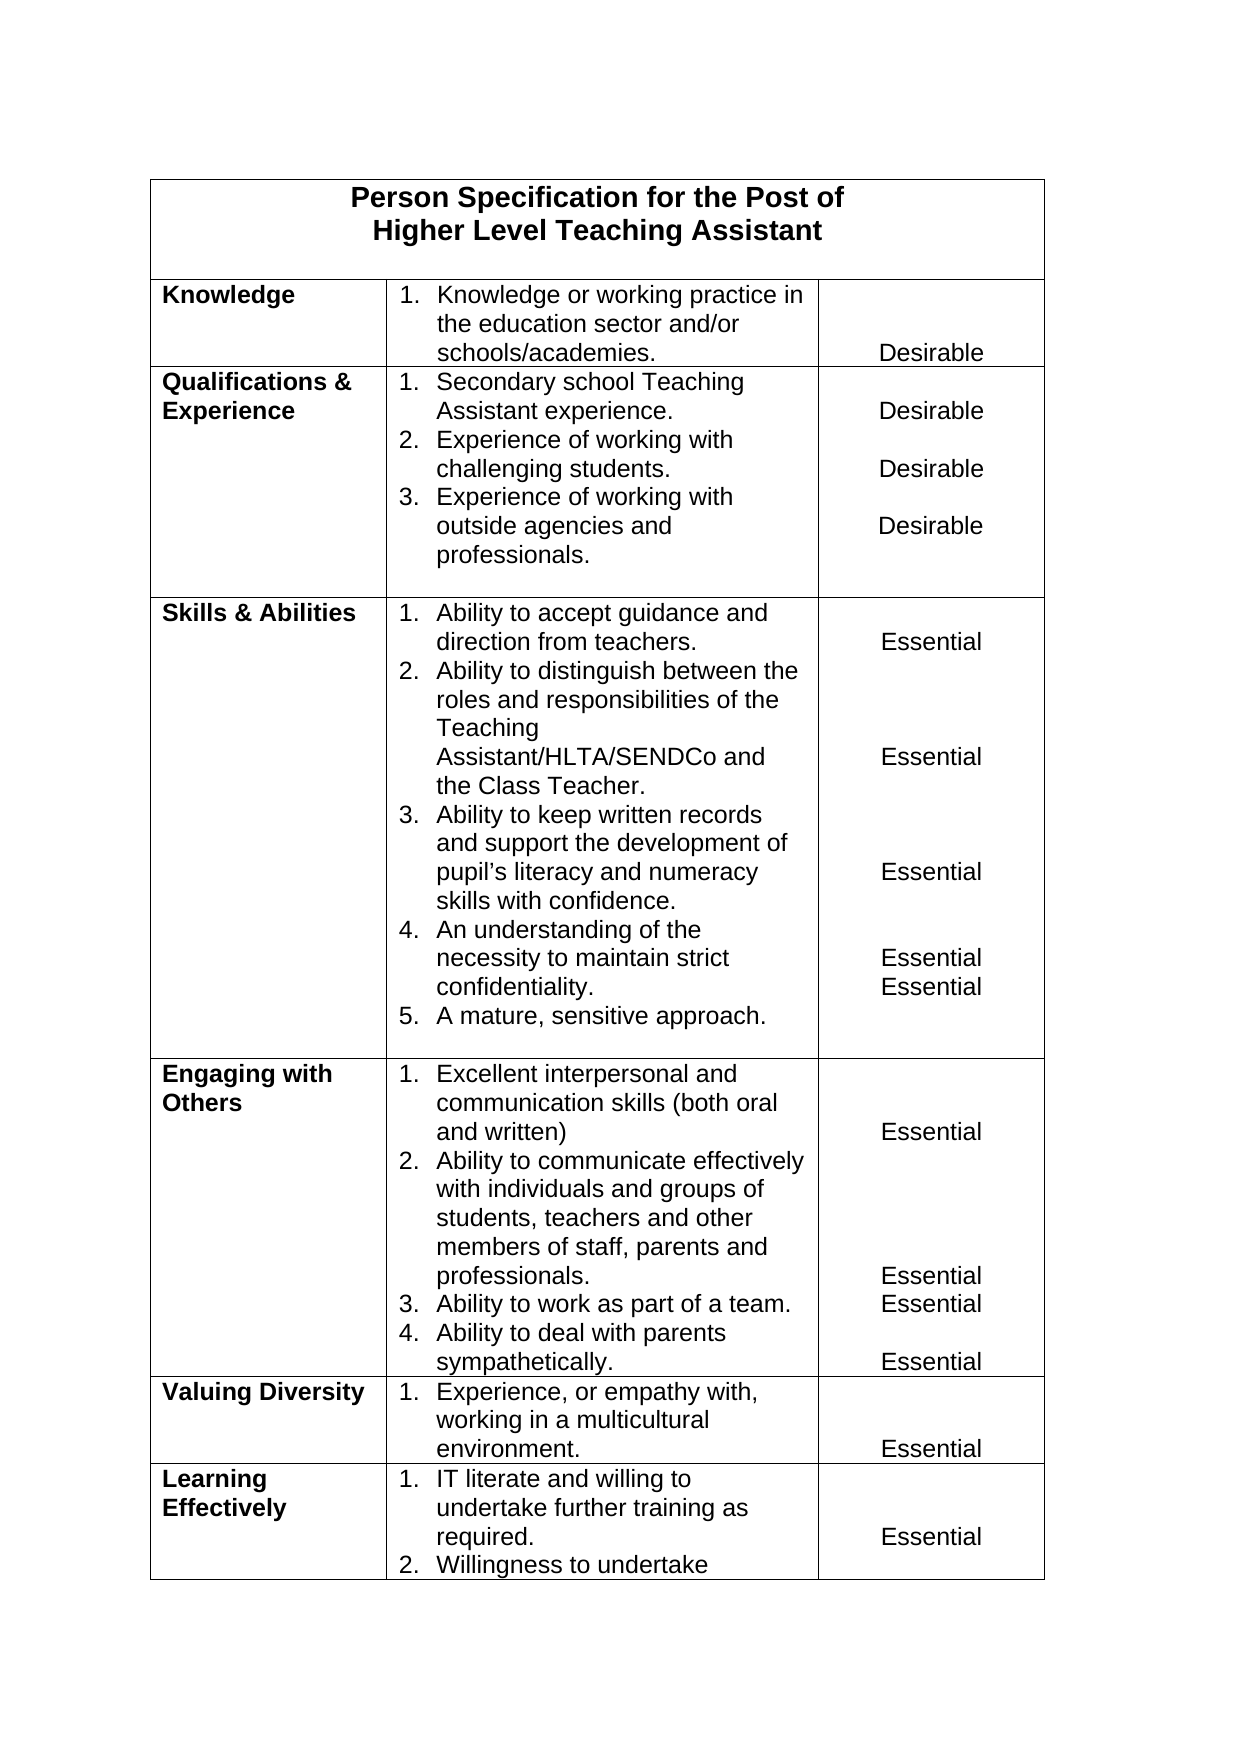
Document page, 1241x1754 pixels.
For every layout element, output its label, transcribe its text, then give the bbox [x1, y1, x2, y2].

table_cell Ability to accept guidance and direction from teachers. Ability to distinguish between the roles and responsibilities of the Teaching Assistant/HLTA/SENDCo and the Class Teacher. Ability to keep written records and support the development of pupil’s literacy and numeracy skills with confidence. An understanding of the necessity to maintain strict confidentiality. A mature, sensitive approach. [387, 598, 818, 1058]
table_header Person Specification for the Post of Higher Level Teaching Assistant [151, 180, 1044, 279]
table_cell Skills & Abilities [151, 598, 386, 1058]
table_cell Engaging with Others [151, 1059, 386, 1376]
table_cell Desirable [819, 280, 1044, 366]
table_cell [151, 1464, 386, 1579]
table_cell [387, 1464, 818, 1579]
table_cell Knowledge [151, 280, 386, 366]
table_cell Qualifications & Experience [151, 367, 386, 597]
table_cell Essential Essential Essential Essential [819, 1059, 1044, 1376]
table_cell Essential Essential [819, 1464, 1044, 1579]
table_cell Excellent interpersonal and communication skills (both oral and written) Ability to communicate effectively with individuals and groups of students, teachers and other members of staff, parents and professionals. Ability to work as part of a team. Ability to deal with parents sympathetically. [387, 1059, 818, 1376]
table_cell Essential [819, 1377, 1044, 1463]
table_cell Secondary school Teaching Assistant experience. Experience of working with challenging students. Experience of working with outside agencies and professionals. [387, 367, 818, 597]
table_cell Knowledge or working practice in the education sector and/or schools/academies. [387, 280, 818, 366]
table_cell Valuing Diversity [151, 1377, 386, 1463]
table_cell Desirable Desirable Desirable [819, 367, 1044, 597]
table_cell Experience, or empathy with, working in a multicultural environment. [387, 1377, 818, 1463]
table_cell Essential Essential Essential Essential Essential [819, 598, 1044, 1058]
